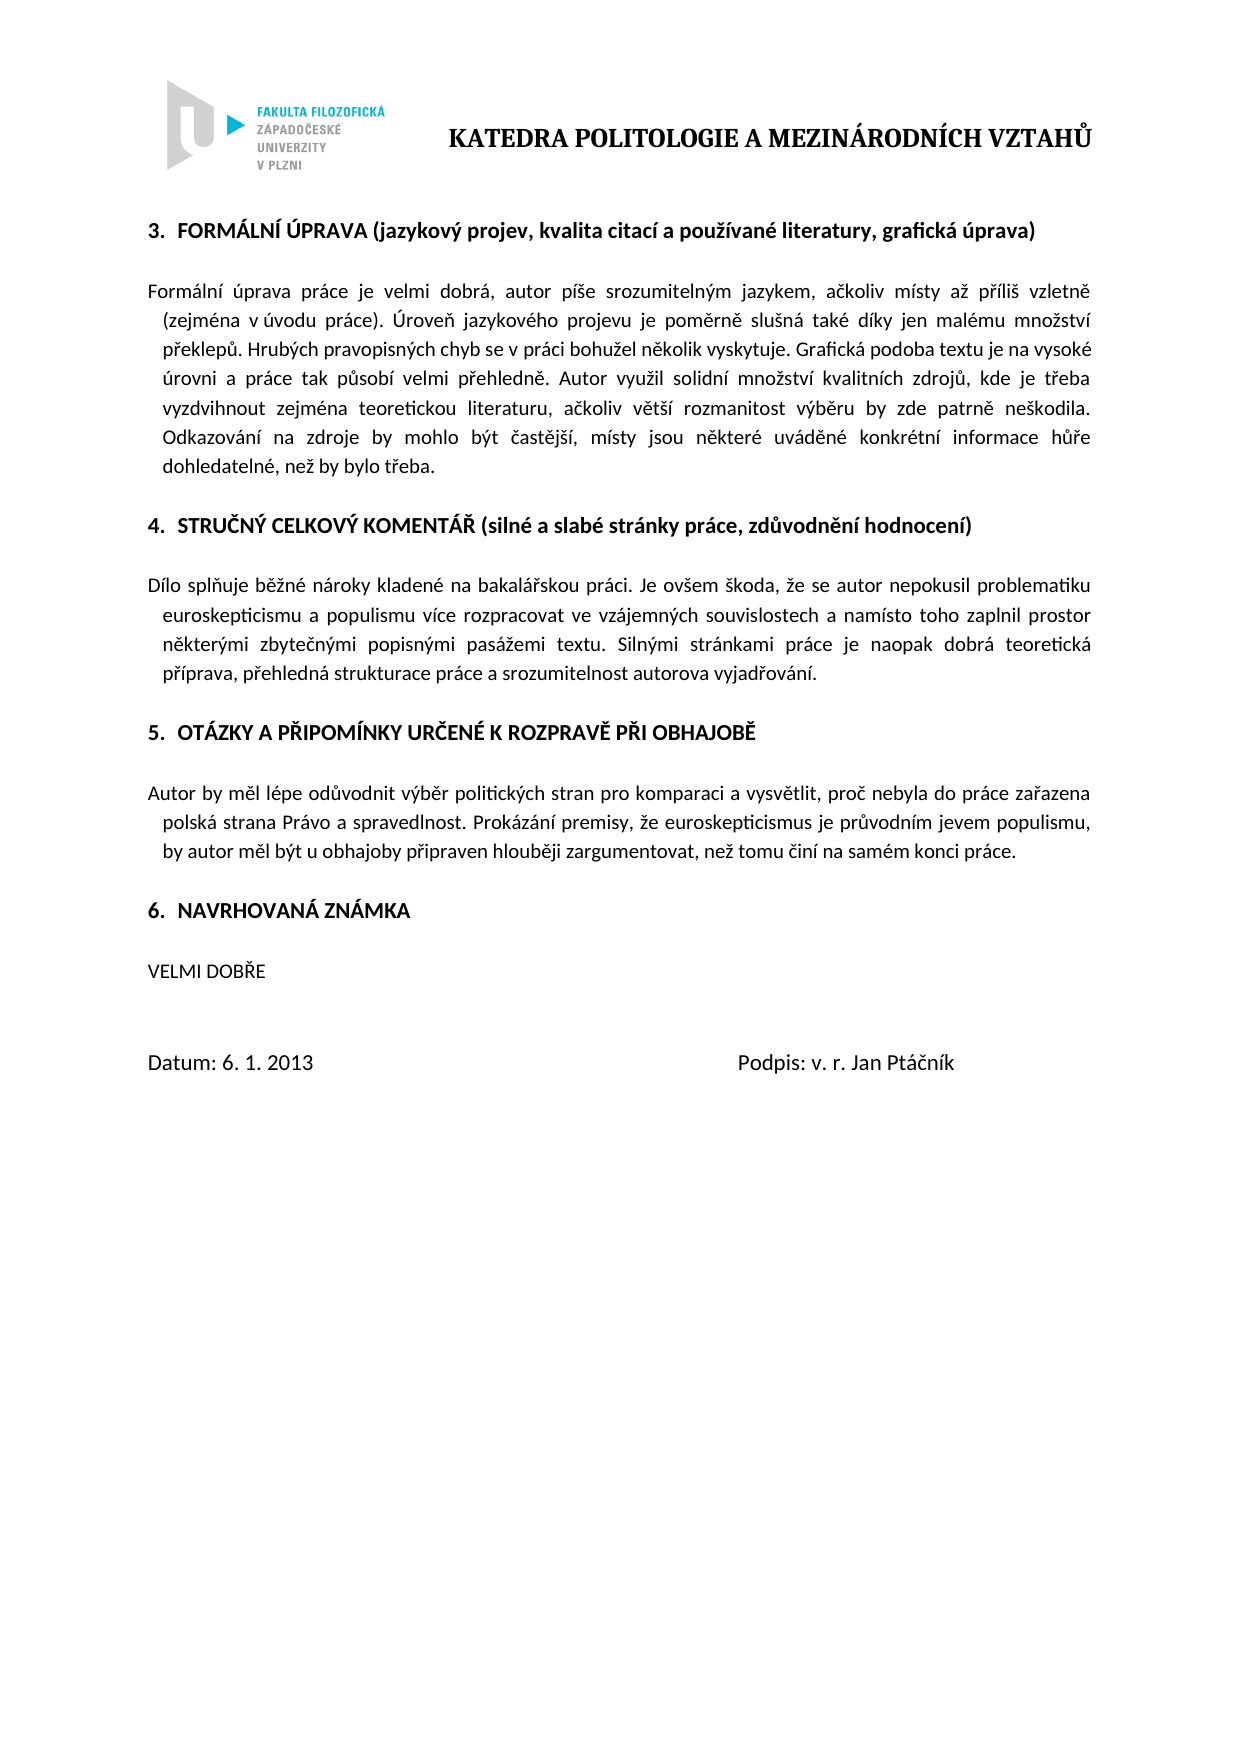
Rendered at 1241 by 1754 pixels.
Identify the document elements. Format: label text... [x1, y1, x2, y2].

list Autor by měl lépe odůvodnit výběr politických stran pro komparaci a vysvětlit, proč nebyla do práce zařazena polská strana Právo a spravedlnost. Prokázání premisy, že euroskepticismus je průvodním jevem populismu, by autor měl být u obhajoby připraven hlouběji zargumentovat, než tomu činí na samém konci práce. [148, 780, 1093, 864]
picture [146, 59, 422, 206]
list Formální úprava práce je velmi dobrá, autor píše srozumitelným jazykem, ačkoliv místy až příliš vzletně (zejména v úvodu práce). Úroveň jazykového projevu je poměrně slušná také díky jen malému množství překlepů. Hrubých pravopisných chyb se v práci bohužel několik vyskytuje. Grafická podoba textu je na vysoké úrovni a práce tak působí velmi přehledně. Autor využil solidní množství kvalitních zdrojů, kde je třeba vyzdvihnout zejména teoretickou literaturu, ačkoliv větší rozmanitost výběru by zde patrně neškodila. Odkazování na zdroje by mohlo být častější, místy jsou některé uváděné konkrétní informace hůře dohledatelné, než by bylo třeba. [148, 278, 1093, 478]
list NAVRHOVANÁ ZNÁMKA [148, 897, 1093, 924]
list STRUČNÝ CELKOVÝ KOMENTÁŘ (silné a slabé stránky práce, zdůvodnění hodnocení) [148, 511, 1093, 539]
list OTÁZKY A PŘIPOMÍNKY URČENÉ K ROZPRAVĚ PŘI OBHAJOBĚ [148, 718, 1093, 747]
list Datum: 6. 1. 2013 Podpis: v. r. Jan Ptáčník [148, 1048, 1093, 1076]
list VELMI DOBŘE [148, 958, 1093, 983]
list Dílo splňuje běžné nároky kladené na bakalářskou práci. Je ovšem škoda, že se autor nepokusil problematiku euroskepticismu a populismu více rozpracovat ve vzájemných souvislostech a namísto toho zaplnil prostor některými zbytečnými popisnými pasážemi textu. Silnými stránkami práce je naopak dobrá teoretická příprava, přehledná strukturace práce a srozumitelnost autorova vyjadřování. [148, 573, 1093, 686]
list FORMÁLNÍ ÚPRAVA (jazykový projev, kvalita citací a používané literatury, grafická úprava) [148, 217, 1093, 245]
